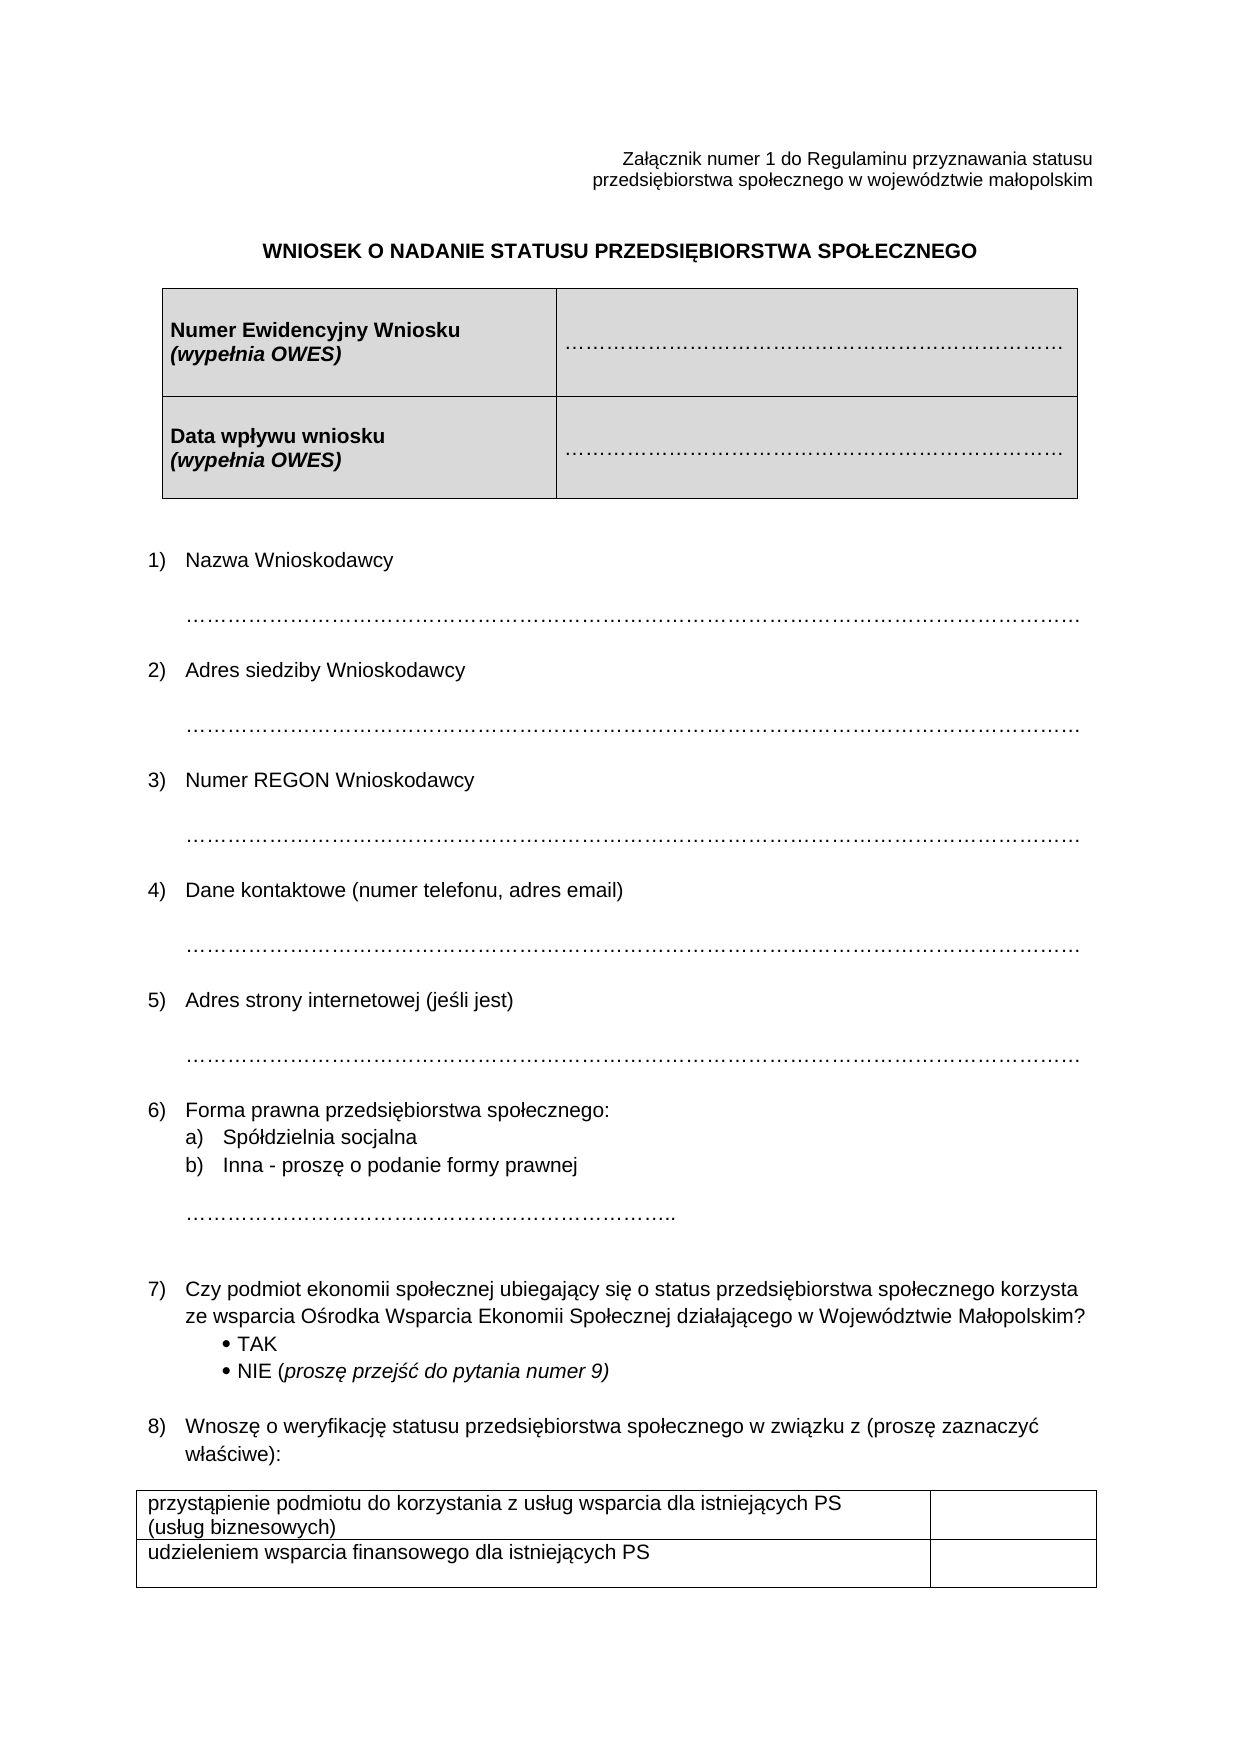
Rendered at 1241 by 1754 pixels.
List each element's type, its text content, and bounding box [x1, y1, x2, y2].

list Nazwa Wnioskodawcy [148, 547, 1093, 571]
list Forma prawna przedsiębiorstwa społecznego: [148, 1097, 1093, 1121]
list Inna - proszę o podanie formy prawnej [185, 1152, 1093, 1176]
table_cell ……………………………………………………………… [557, 397, 1077, 498]
list Numer REGON Wnioskodawcy [148, 767, 1093, 791]
table_cell [931, 1540, 1096, 1587]
list Spółdzielnia socjalna [185, 1125, 1093, 1149]
list ………………………………………………………………………………………………………………… [185, 932, 1093, 956]
list Czy podmiot ekonomii społecznej ubiegający się o status przedsiębiorstwa społecznego korzysta ze wsparcia Ośrodka Wsparcia Ekonomii Społecznej działającego w Województwie Małopolskim? [148, 1277, 1093, 1328]
list ………………………………………………………………………………………………………………… [185, 712, 1093, 736]
table_header Numer Ewidencyjny Wniosku (wypełnia OWES) [163, 289, 556, 396]
table_cell udzieleniem wsparcia finansowego dla istniejących PS [137, 1540, 930, 1587]
text Załącznik numer 1 do Regulaminu przyznawania statusu [148, 148, 1093, 169]
table_cell Data wpływu wniosku (wypełnia OWES) [163, 397, 556, 498]
list Adres siedziby Wnioskodawcy [148, 657, 1093, 681]
text …………………………………………………………….. [185, 1201, 1093, 1225]
list ………………………………………………………………………………………………………………… [185, 1042, 1093, 1066]
text przedsiębiorstwa społecznego w województwie małopolskim [148, 169, 1093, 191]
list Wnoszę o weryfikację statusu przedsiębiorstwa społecznego w związku z (proszę zaznaczyć właściwe): [148, 1414, 1093, 1466]
list TAK [223, 1332, 1093, 1356]
list NIE (proszę przejść do pytania numer 9) [223, 1359, 1093, 1383]
table_header przystąpienie podmiotu do korzystania z usług wsparcia dla istniejących PS (usług biznesowych) [137, 1491, 930, 1539]
list ………………………………………………………………………………………………………………… [185, 602, 1093, 626]
table_header ……………………………………………………………… [557, 289, 1077, 396]
text WNIOSEK O NADANIE STATUSU PRZEDSIĘBIORSTWA SPOŁECZNEGO [148, 239, 1093, 263]
list Dane kontaktowe (numer telefonu, adres email) [148, 877, 1093, 901]
list Adres strony internetowej (jeśli jest) [148, 987, 1093, 1011]
list ………………………………………………………………………………………………………………… [185, 822, 1093, 846]
table_header [931, 1491, 1096, 1539]
